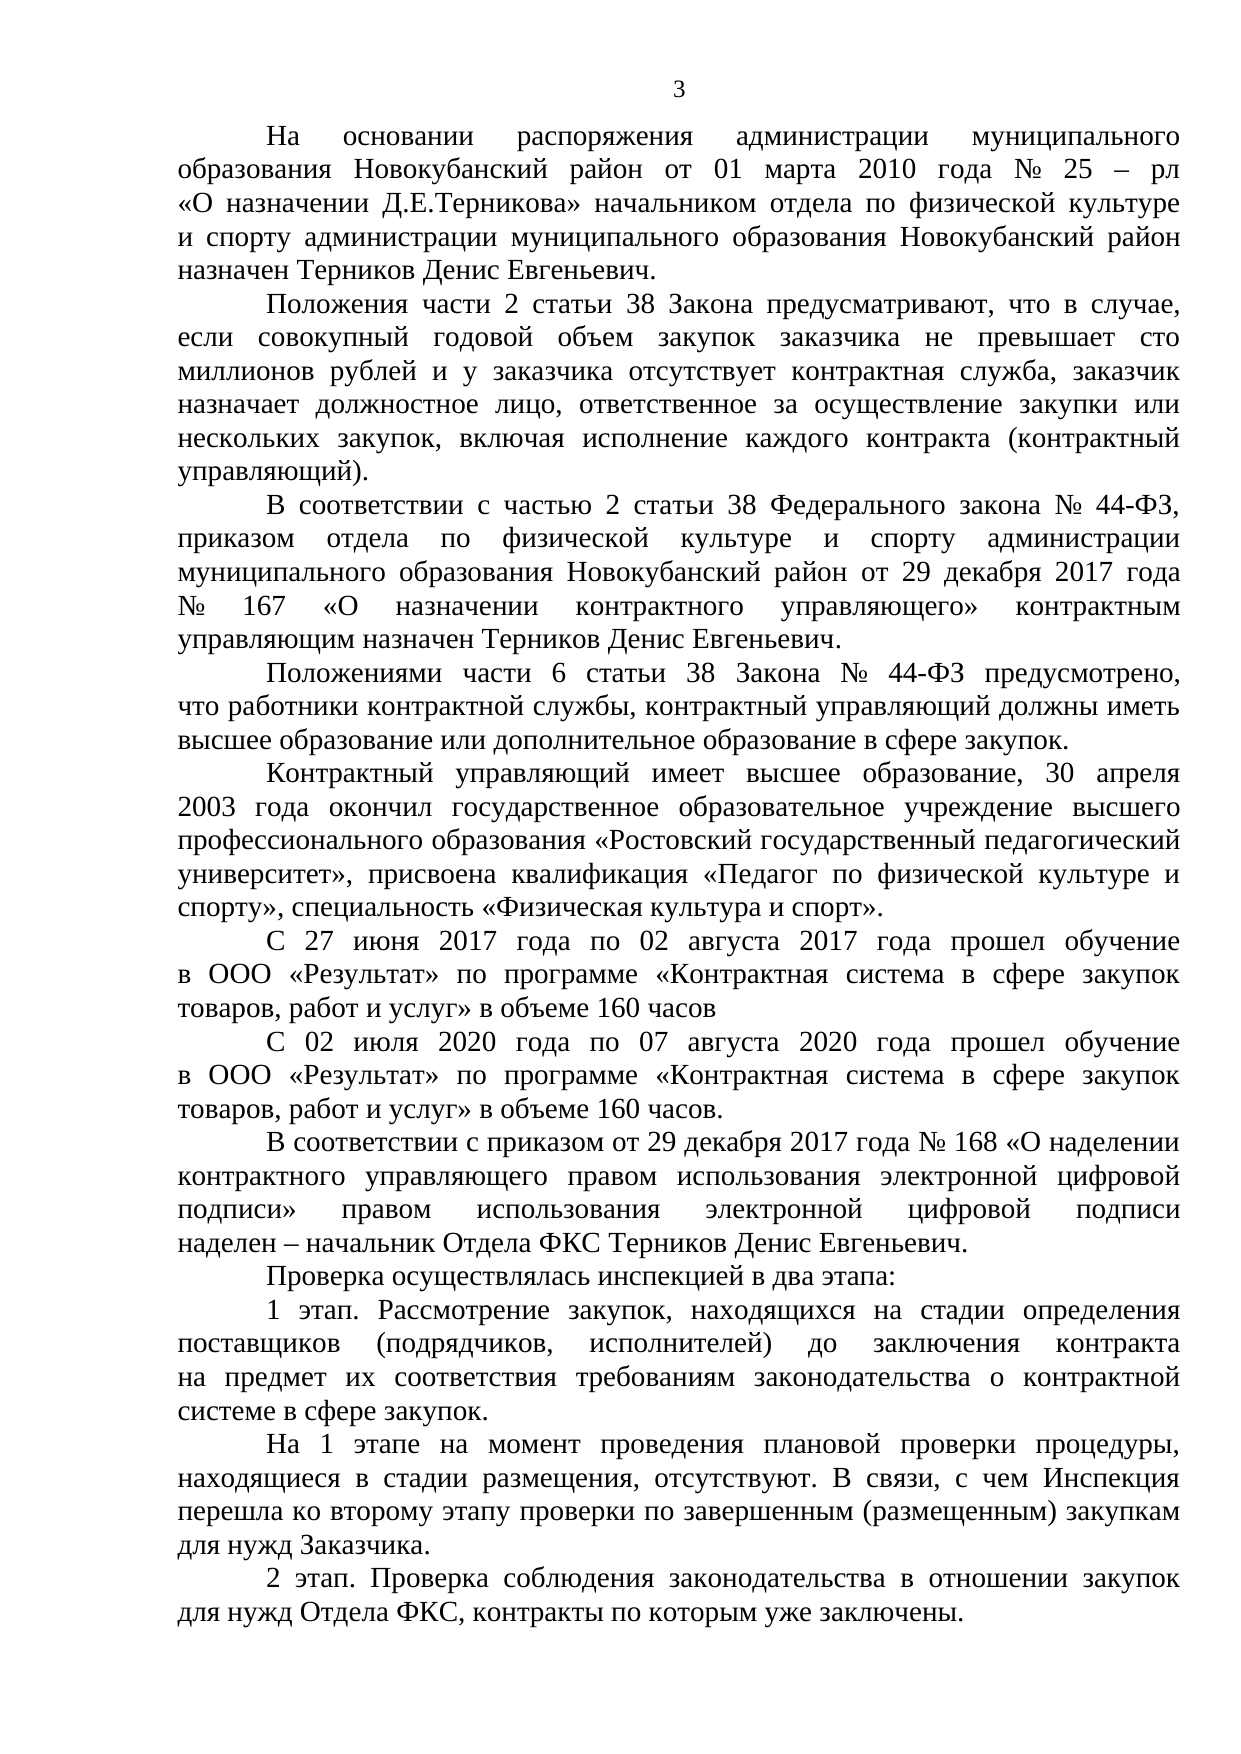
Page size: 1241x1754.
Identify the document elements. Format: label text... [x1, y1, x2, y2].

text 1 этап. Рассмотрение закупок, находящихся на стадии определения поставщиков (подрядчиков, исполнителей) до заключения контракта на предмет их соответствия требованиям законодательства о контрактной системе в сфере закупок. [177, 1292, 1181, 1426]
text В соответствии с частью 2 статьи 38 Федерального закона № 44-ФЗ, приказом отдела по физической культуре и спорту администрации муниципального образования Новокубанский район от 29 декабря 2017 года № 167 «О назначении контрактного управляющего» контрактным управляющим назначен Терников Денис Евгеньевич. [177, 487, 1181, 655]
text Положения части 2 статьи 38 Закона предусматривают, что в случае, если совокупный годовой объем закупок заказчика не превышает сто миллионов рублей и у заказчика отсутствует контрактная служба, заказчик назначает должностное лицо, ответственное за осуществление закупки или нескольких закупок, включая исполнение каждого контракта (контрактный управляющий). [177, 286, 1181, 487]
text С 27 июня 2017 года по 02 августа 2017 года прошел обучение в ООО «Результат» по программе «Контрактная система в сфере закупок товаров, работ и услуг» в объеме 160 часов [177, 923, 1181, 1024]
text 2 этап. Проверка соблюдения законодательства в отношении закупок для нужд Отдела ФКС, контракты по которым уже заключены. [177, 1560, 1181, 1627]
text На 1 этапе на момент проведения плановой проверки процедуры, находящиеся в стадии размещения, отсутствуют. В связи, с чем Инспекция перешла ко второму этапу проверки по завершенным (размещенным) закупкам для нужд Заказчика. [177, 1426, 1181, 1560]
text На основании распоряжения администрации муниципального образования Новокубанский район от 01 марта 2010 года № 25 – рл «О назначении Д.Е.Терникова» начальником отдела по физической культуре и спорту администрации муниципального образования Новокубанский район назначен Терников Денис Евгеньевич. [177, 118, 1181, 286]
text С 02 июля 2020 года по 07 августа 2020 года прошел обучение в ООО «Результат» по программе «Контрактная система в сфере закупок товаров, работ и услуг» в объеме 160 часов. [177, 1024, 1181, 1124]
text В соответствии с приказом от 29 декабря 2017 года № 168 «О наделении контрактного управляющего правом использования электронной цифровой подписи» правом использования электронной цифровой подписи наделен – начальник Отдела ФКС Терников Денис Евгеньевич. [177, 1124, 1181, 1258]
text Контрактный управляющий имеет высшее образование, 30 апреля 2003 года окончил государственное образовательное учреждение высшего профессионального образования «Ростовский государственный педагогический университет», присвоена квалификация «Педагог по физической культуре и спорту», специальность «Физическая культура и спорт». [177, 755, 1181, 923]
text Проверка осуществлялась инспекцией в два этапа: [177, 1258, 1181, 1292]
text Положениями части 6 статьи 38 Закона № 44-ФЗ предусмотрено, что работники контрактной службы, контрактный управляющий должны иметь высшее образование или дополнительное образование в сфере закупок. [177, 655, 1181, 755]
